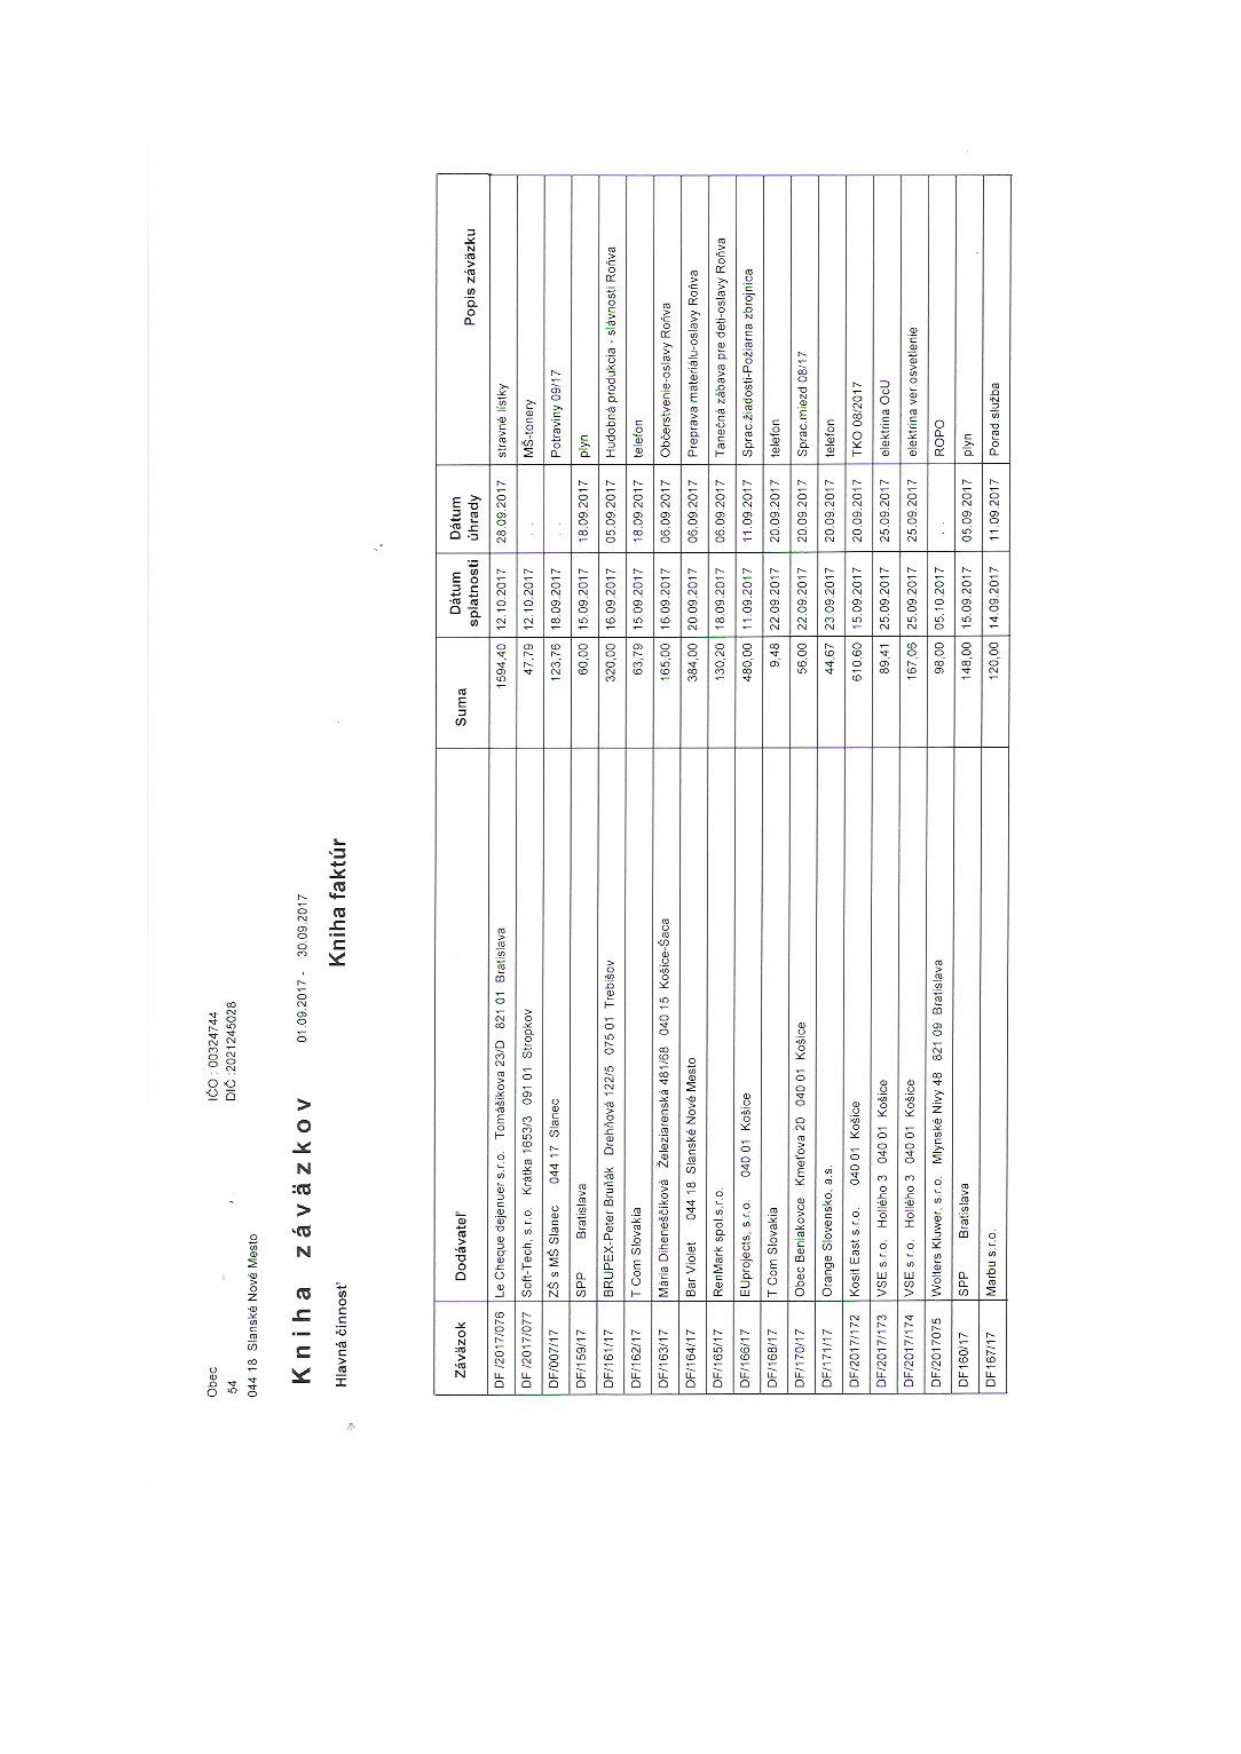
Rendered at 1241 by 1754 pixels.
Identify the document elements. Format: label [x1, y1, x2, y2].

picture [147, 147, 1093, 1485]
